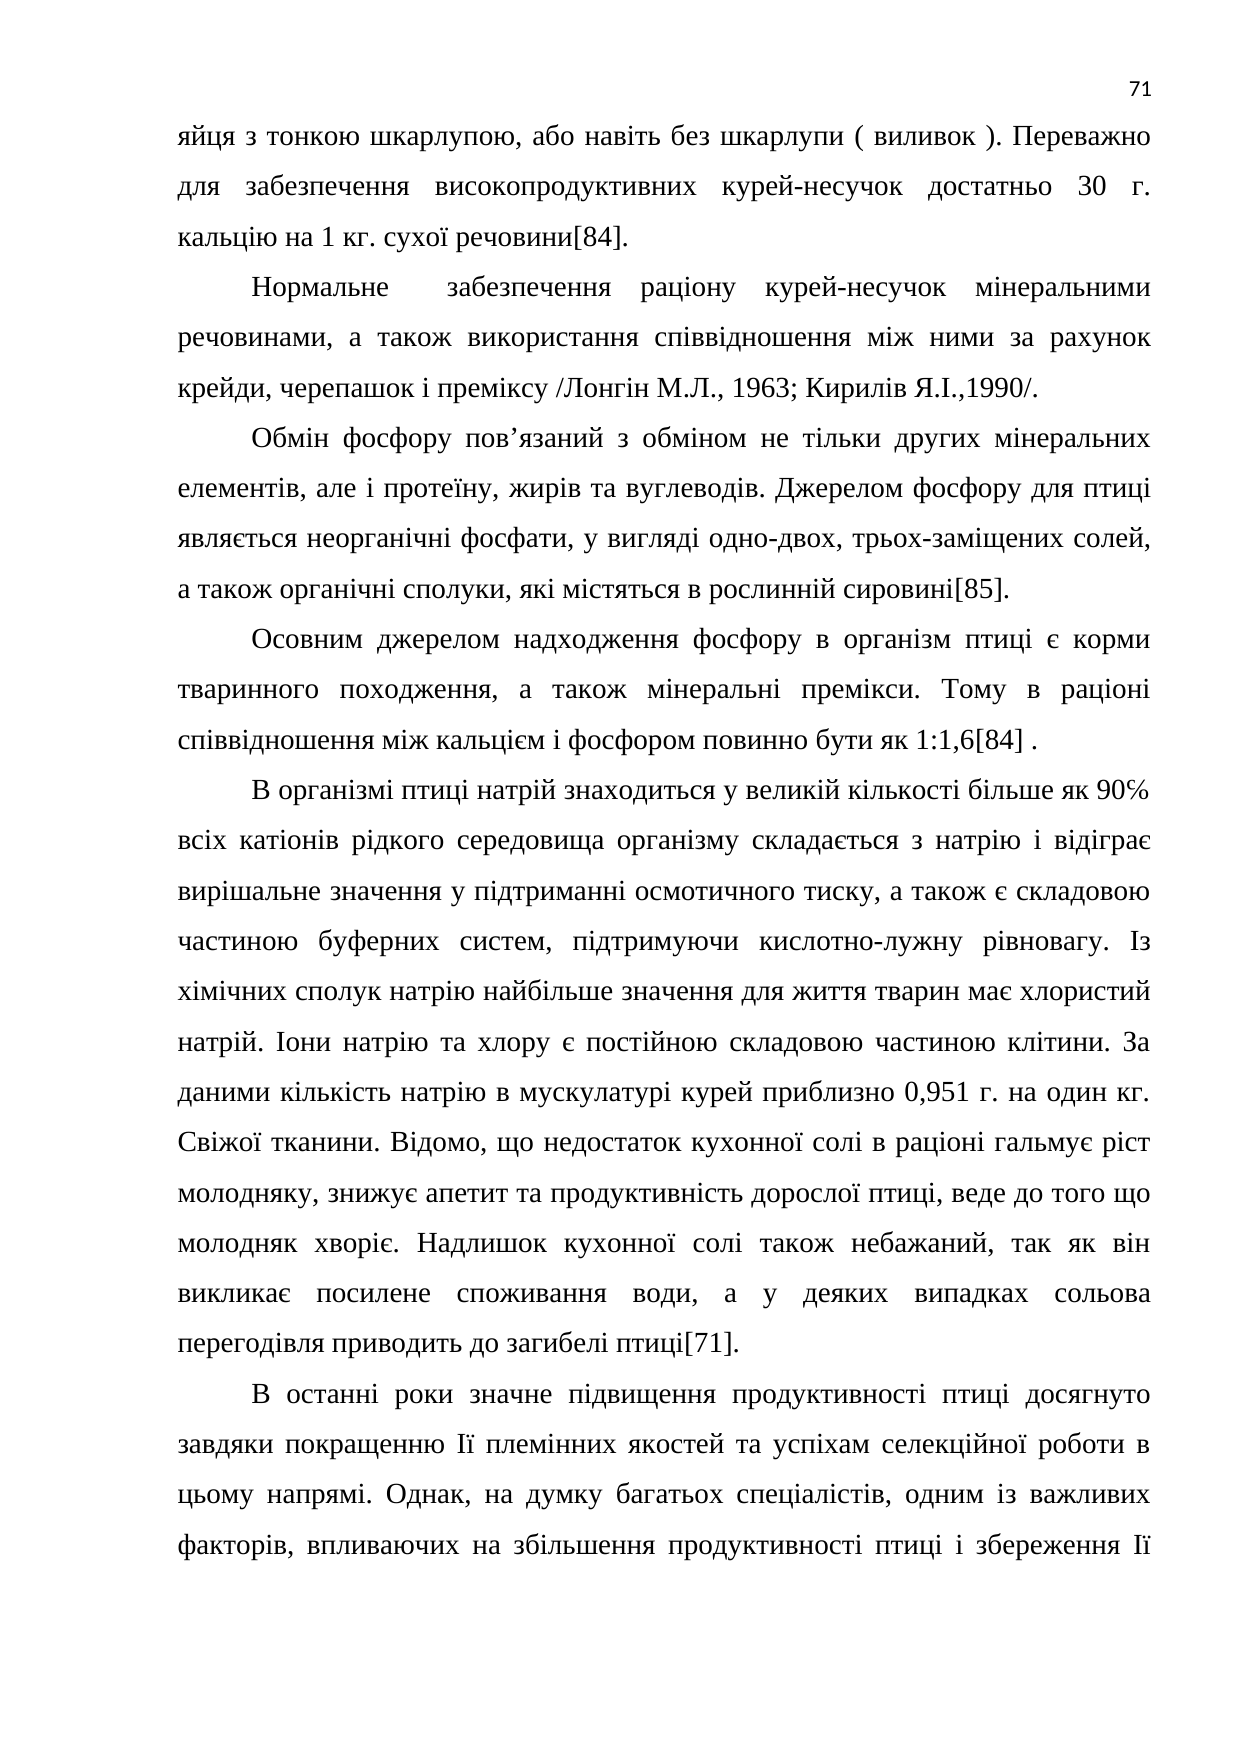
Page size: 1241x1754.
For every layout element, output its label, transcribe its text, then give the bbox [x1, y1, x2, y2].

text В організмі птиці натрій знаходиться у великій кількості більше як 90℅ всіх катіонів рідкого середовища організму складається з натрію і відіграє вирішальне значення у підтриманні осмотичного тиску, а також є складовою частиною буферних систем, підтримуючи кислотно-лужну рівновагу. Із хімічних сполук натрію найбільше значення для життя тварин має хлористий натрій. Іони натрію та хлору є постійною складовою частиною клітини. За даними кількість натрію в мускулатурі курей приблизно 0,951 г. на один кг. Свіжої тканини. Відомо, що недостаток кухонної солі в раціоні гальмує ріст молодняку, знижує апетит та продуктивність дорослої птиці, веде до того що молодняк хворіє. Надлишок кухонної солі також небажаний, так як він викликає посилене споживання води, а у деяких випадках сольова перегодівля приводить до загибелі птиці[71]. [177, 772, 1152, 1359]
text Осовним джерелом надходження фосфору в організм птиці є корми тваринного походження, а також мінеральні премікси. Тому в раціоні співвідношення між кальцієм і фосфором повинно бути як 1:1,6[84] . [177, 621, 1152, 755]
text Нормальне забезпечення раціону курей-несучок мінеральними речовинами, а також використання співвідношення між ними за рахунок крейди, черепашок і преміксу /Лонгін М.Л., 1963; Кирилів Я.І.,1990/. [177, 269, 1152, 403]
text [177, 1376, 1152, 1560]
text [177, 118, 1152, 252]
text Обмін фосфору пов’язаний з обміном не тільки других мінеральних елементів, але і протеїну, жирів та вуглеводів. Джерелом фосфору для птиці являється неорганічні фосфати, у вигляді одно-двох, трьох-заміщених солей, а також органічні сполуки, які містяться в рослинній сировині[85]. [177, 420, 1152, 604]
